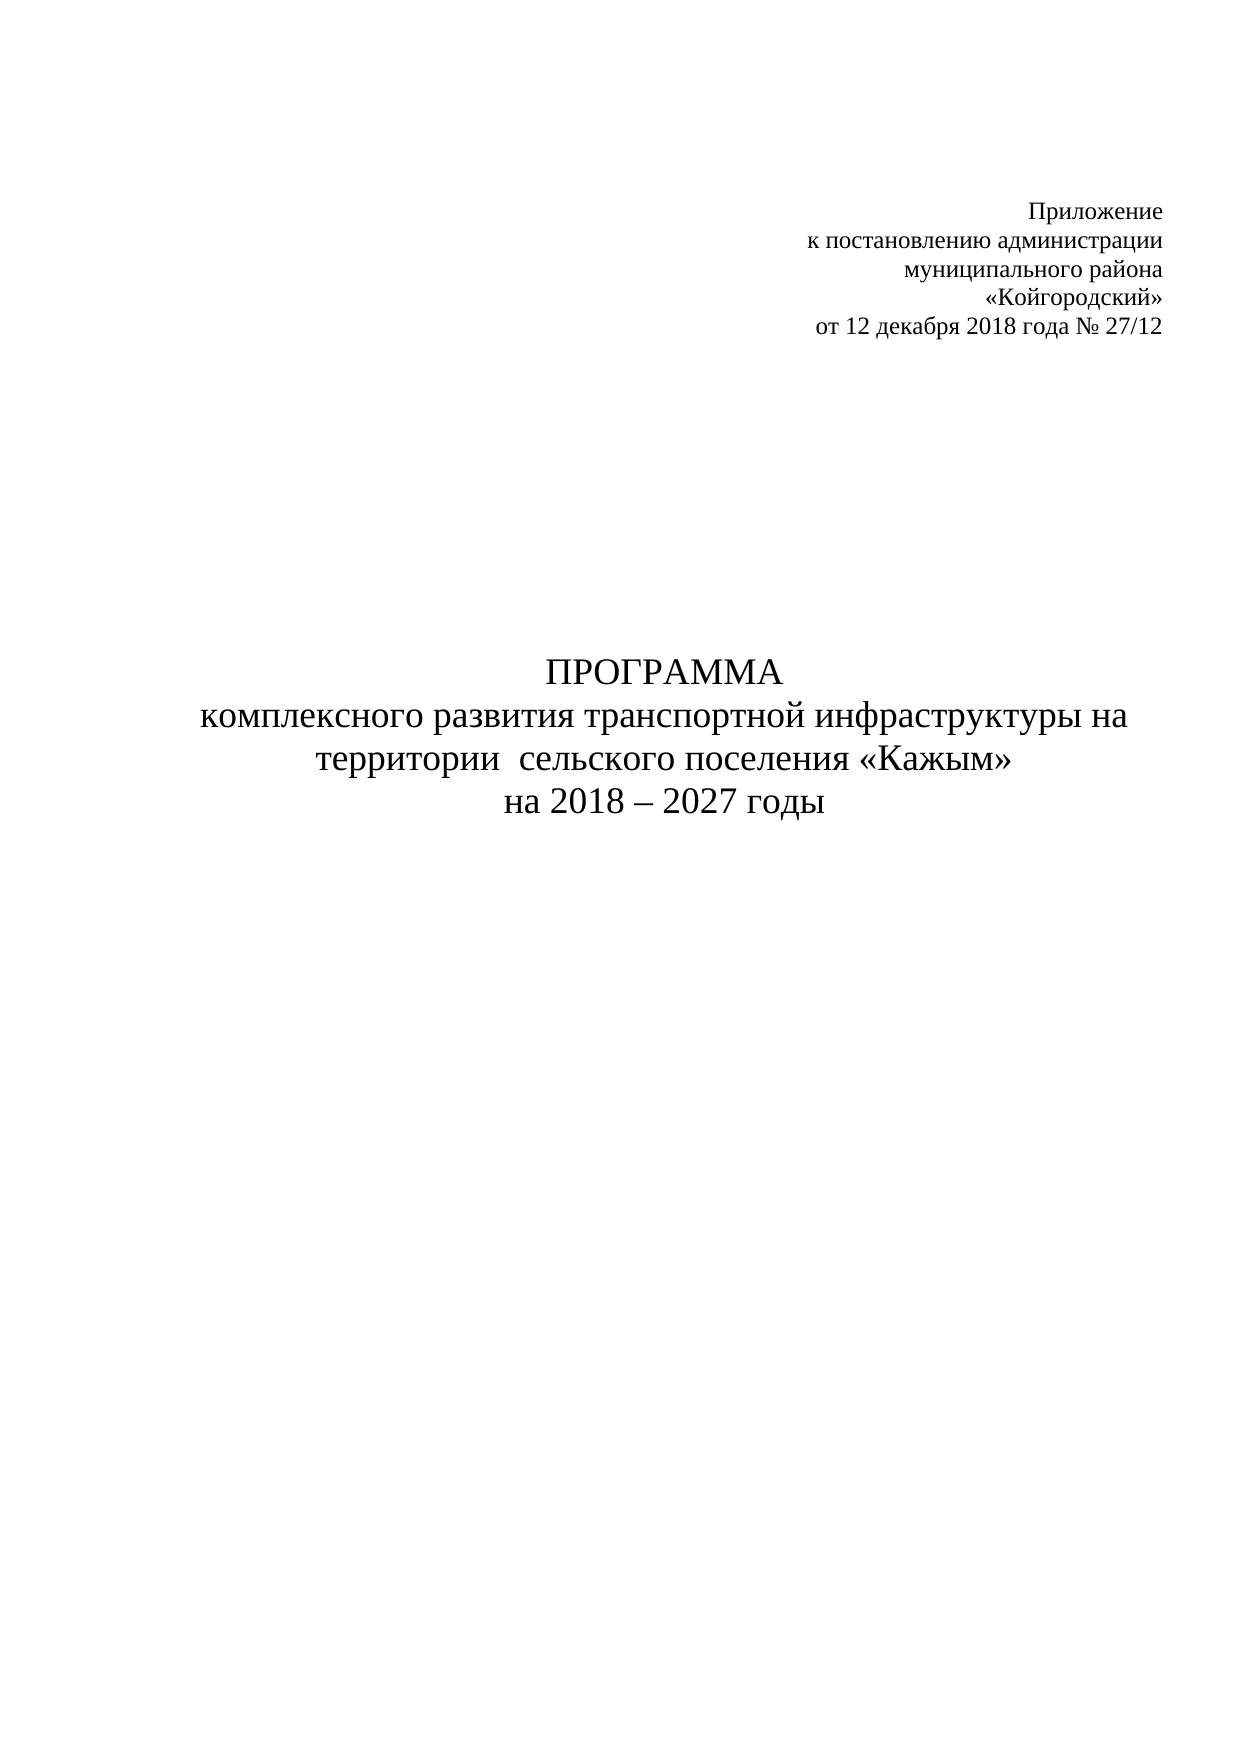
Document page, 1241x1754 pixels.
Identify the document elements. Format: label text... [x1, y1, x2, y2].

table_header Приложение к постановлению администрации муниципального района «Койгородский» от 12 декабря 2018 года № 27/12 [735, 196, 1174, 369]
text комплексного развития транспортной инфраструктуры на территории сельского поселения «Кажым» [177, 692, 1152, 779]
text на 2018 – 2027 годы [177, 779, 1152, 822]
text ПРОГРАММА [177, 649, 1152, 692]
